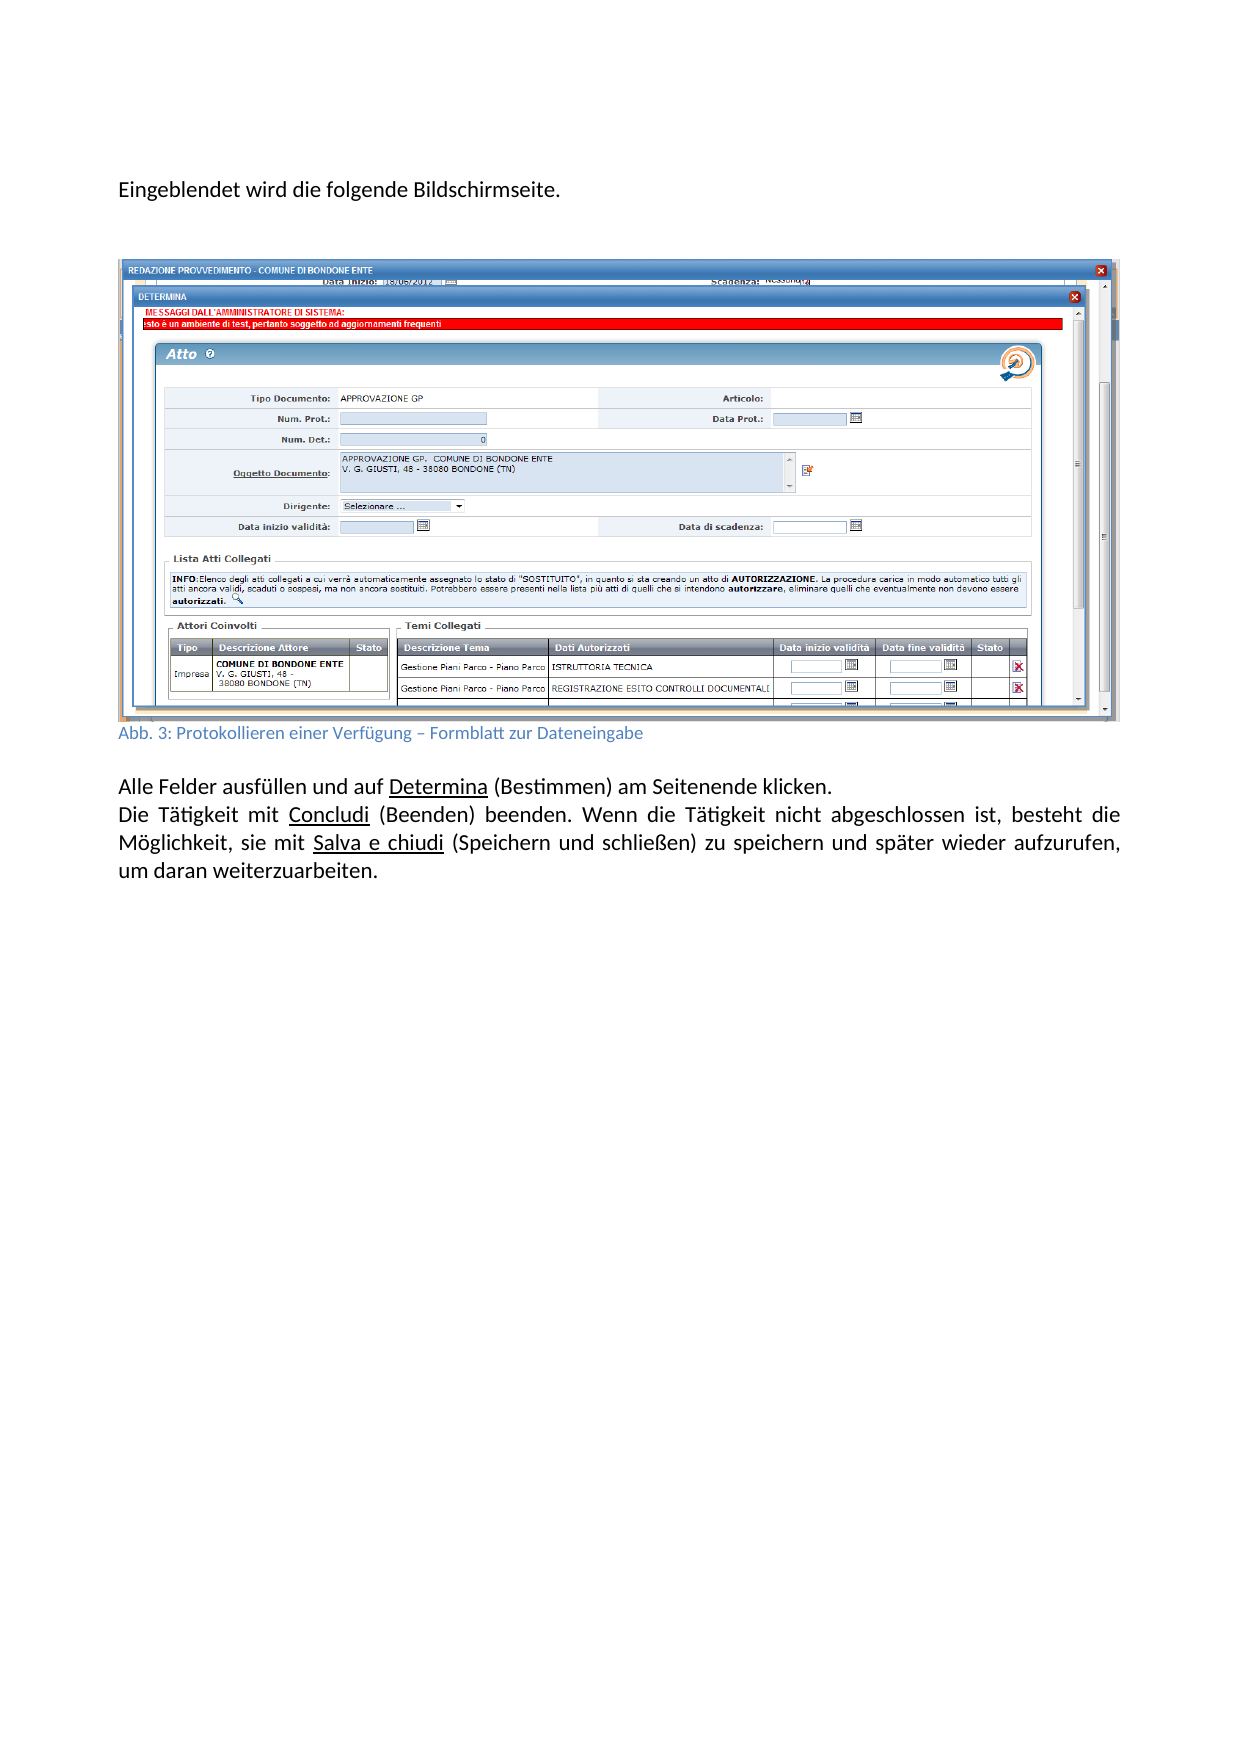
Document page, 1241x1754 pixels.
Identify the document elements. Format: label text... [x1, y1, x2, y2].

text Eingeblendet wird die folgende Bildschirmseite. [118, 176, 1122, 204]
text Alle Felder ausfüllen und auf Determina (Bestimmen) am Seitenende klicken. [118, 772, 1122, 800]
text Die Tätigkeit mit Concludi (Beenden) beenden. Wenn die Tätigkeit nicht abgeschlossen ist, besteht die Möglichkeit, sie mit Salva e chiudi (Speichern und schließen) zu speichern und später wieder aufzurufen, um daran weiterzuarbeiten. [118, 800, 1122, 884]
picture [118, 259, 1120, 722]
